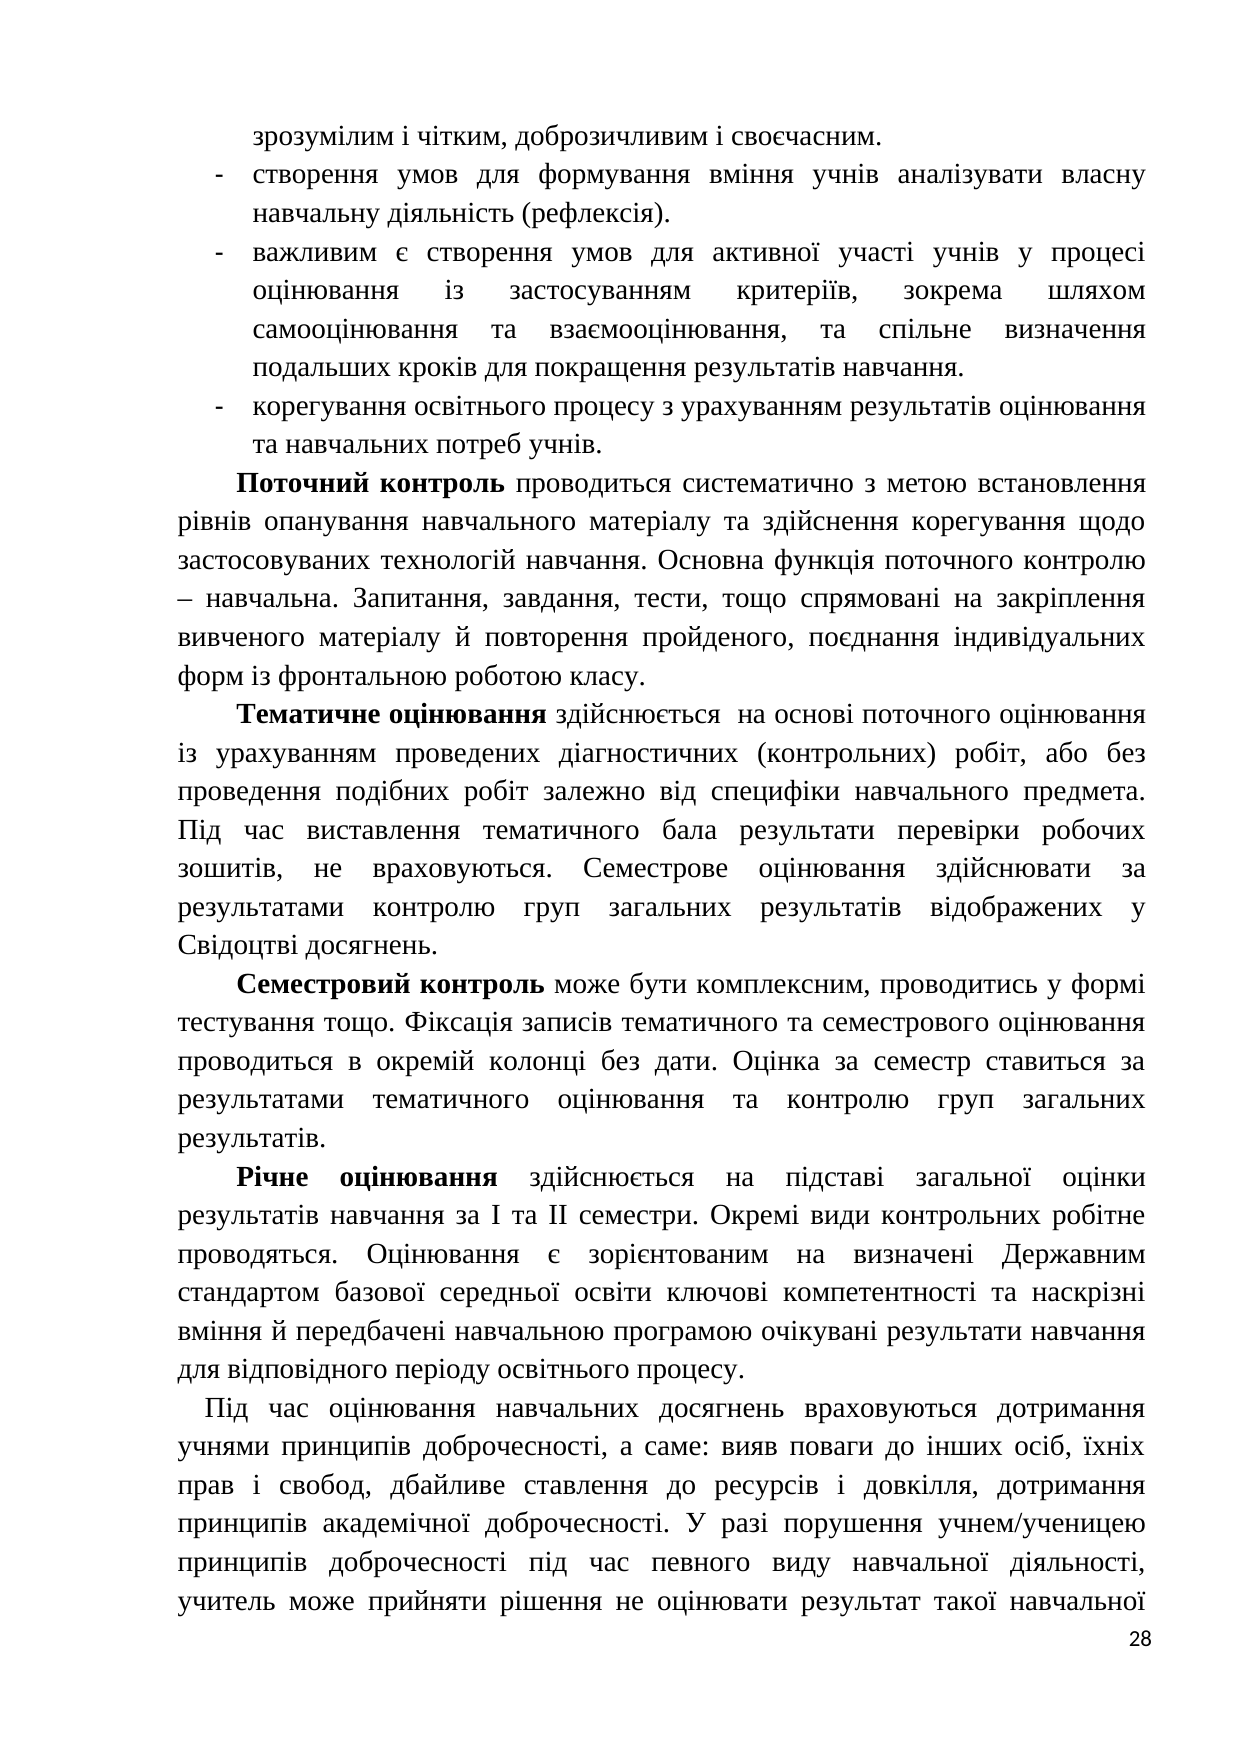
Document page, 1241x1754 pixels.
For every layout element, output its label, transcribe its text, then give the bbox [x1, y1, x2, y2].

text Семестровий контроль може бути комплексним, проводитись у формі тестування тощо. Фіксація записів тематичного та семестрового оцінювання проводиться в окремій колонці без дати. Оцінка за семестр ставиться за результатами тематичного оцінювання та контролю груп загальних результатів. [177, 966, 1146, 1154]
text Річне оцінювання здійснюється на підставі загальної оцінки результатів навчання за І та ІІ семестри. Окремі види контрольних робітне проводяться. Оцінювання є зорієнтованим на визначені Державним стандартом базової середньої освіти ключові компетентності та наскрізні вміння й передбачені навчальною програмою очікувані результати навчання для відповідного періоду освітнього процесу. [177, 1159, 1146, 1385]
list важливим є створення умов для активної участі учнів у процесі оцінювання із застосуванням критеріїв, зокрема шляхом самооцінювання та взаємооцінювання, та спільне визначення подальших кроків для покращення результатів навчання. [215, 234, 1146, 383]
list створення умов для формування вміння учнів аналізувати власну навчальну діяльність (рефлексія). [215, 157, 1146, 229]
text Поточний контроль проводиться систематично з метою встановлення рівнів опанування навчального матеріалу та здійснення корегування щодо застосовуваних технологій навчання. Основна функція поточного контролю – навчальна. Запитання, завдання, тести, тощо спрямовані на закріплення вивченого матеріалу й повторення пройденого, поєднання індивідуальних форм із фронтальною роботою класу. [177, 465, 1146, 691]
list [215, 118, 1146, 152]
text Тематичне оцінювання здійснюється на основі поточного оцінювання із урахуванням проведених діагностичних (контрольних) робіт, або без проведення подібних робіт залежно від специфіки навчального предмета. Під час виставлення тематичного бала результати перевірки робочих зошитів, не враховуються. Семестрове оцінювання здійснювати за результатами контролю груп загальних результатів відображених у Свідоцтві досягнень. [177, 696, 1146, 961]
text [177, 1390, 1146, 1616]
list корегування освітнього процесу з урахуванням результатів оцінювання та навчальних потреб учнів. [215, 388, 1146, 460]
